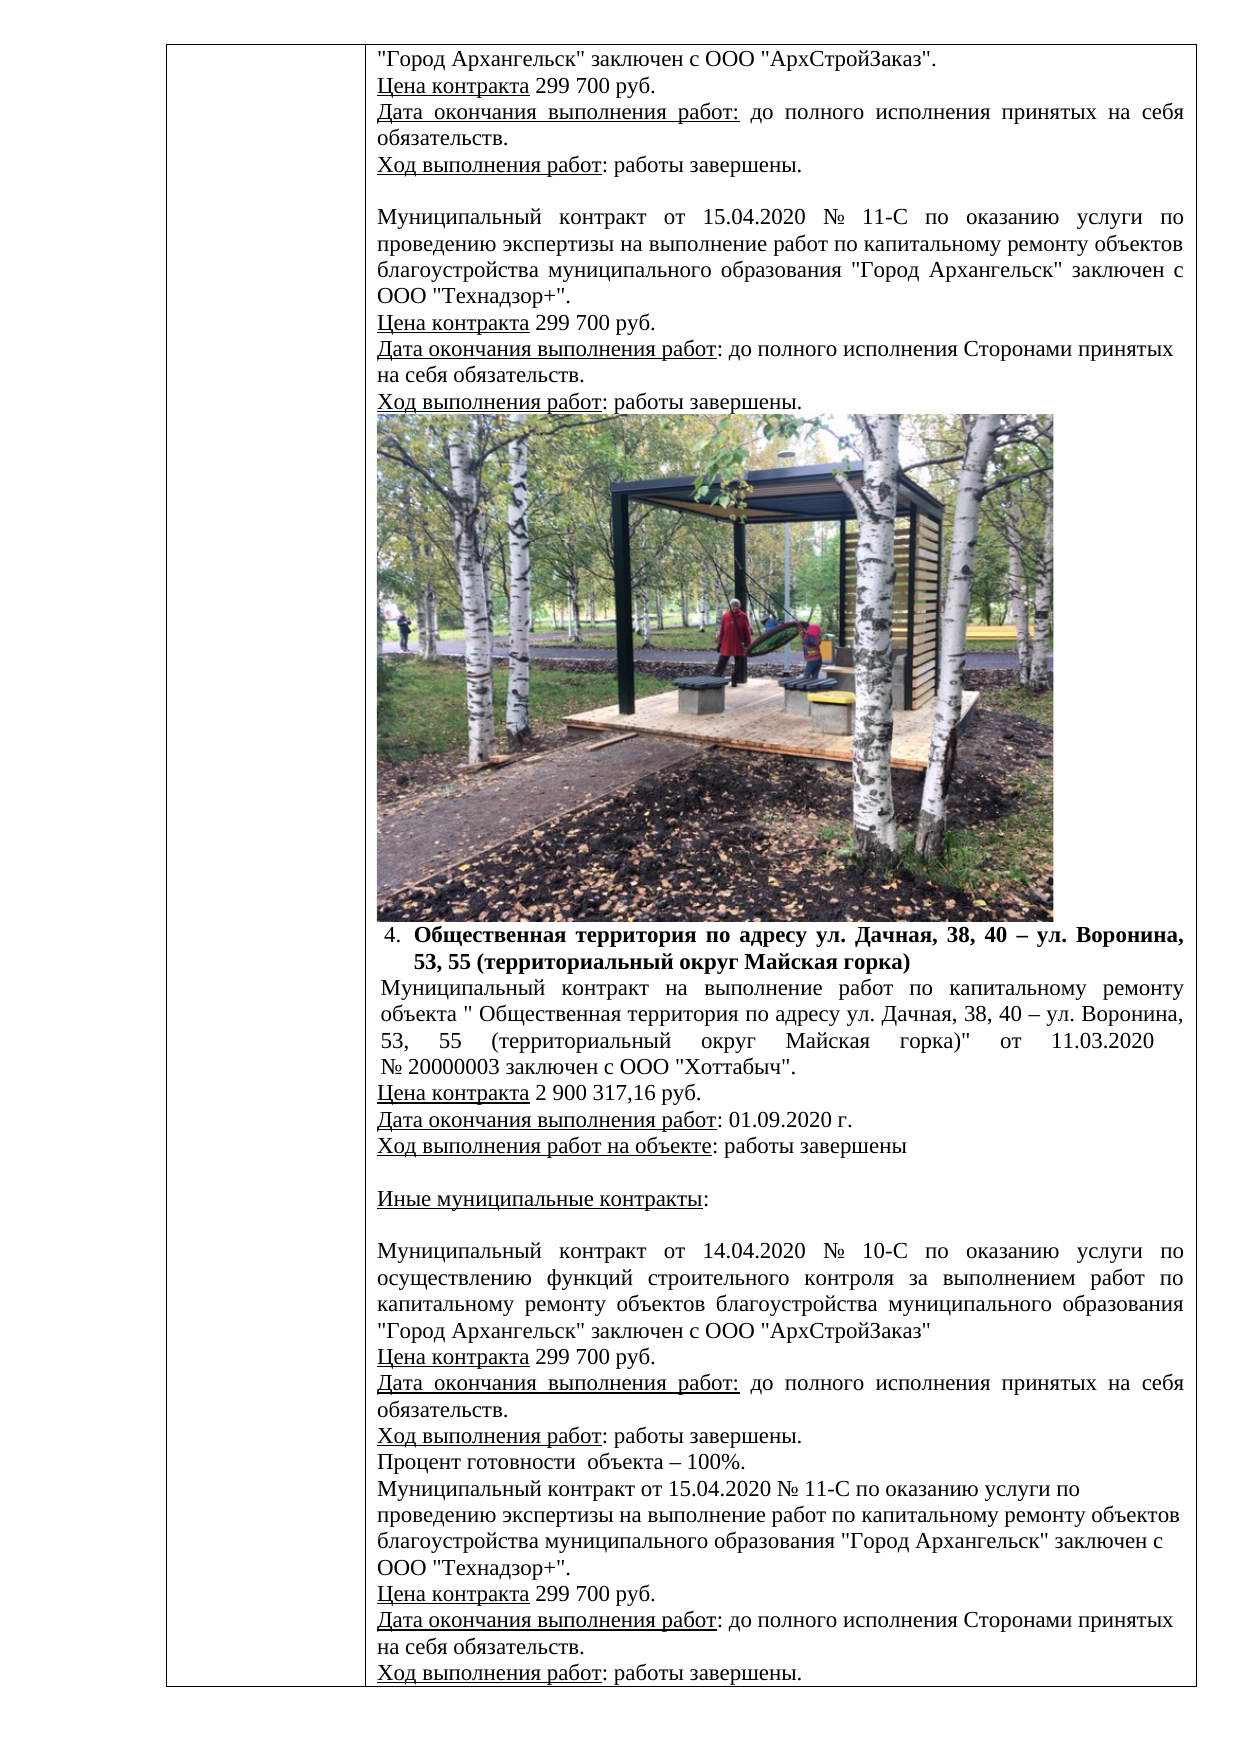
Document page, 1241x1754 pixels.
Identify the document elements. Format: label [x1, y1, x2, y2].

table_cell [366, 45, 1196, 1686]
table_cell [167, 45, 365, 1686]
picture [376, 414, 1054, 922]
